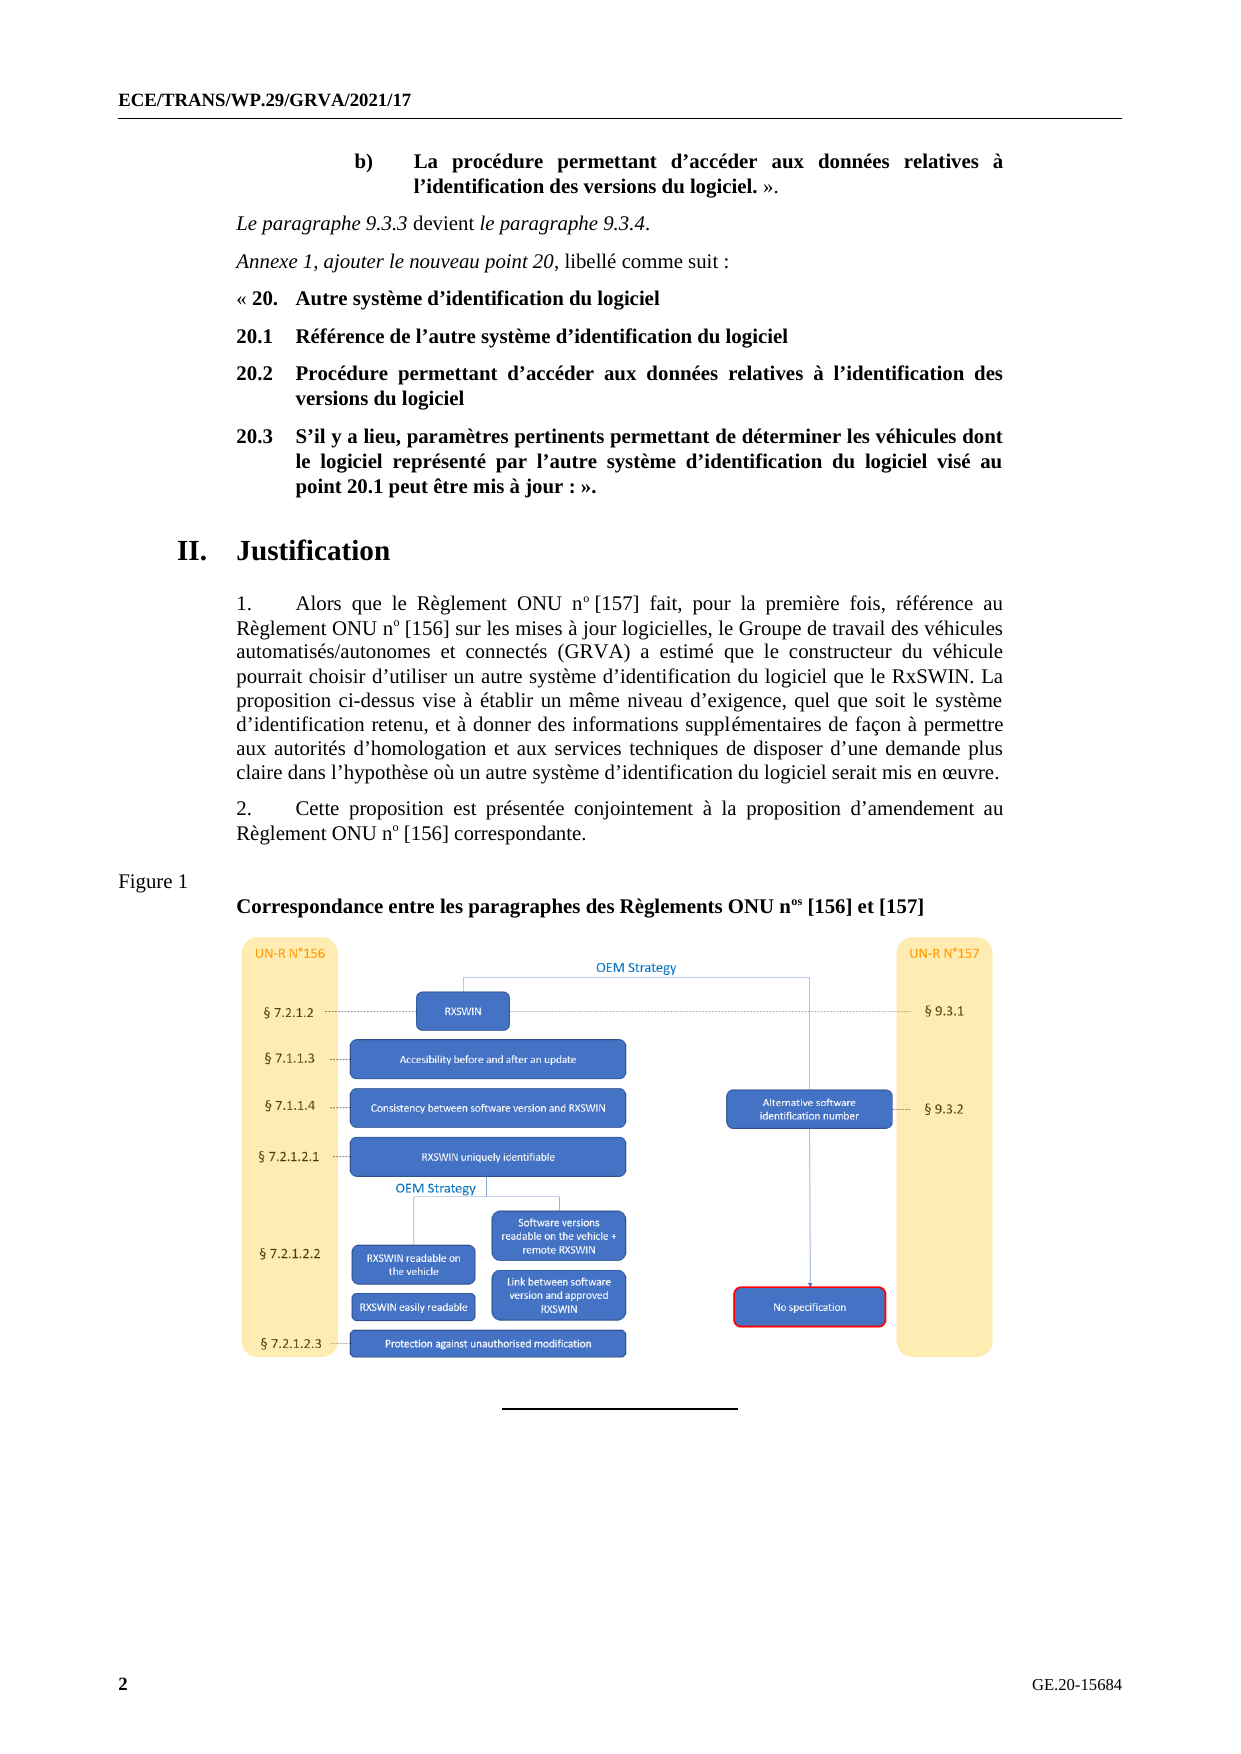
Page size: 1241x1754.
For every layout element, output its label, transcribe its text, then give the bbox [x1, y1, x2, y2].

text Annexe 1, ajouter le nouveau point 20, libellé comme suit : [236, 248, 1004, 273]
picture [236, 931, 1004, 1363]
subtitle Figure 1 [118, 869, 1122, 893]
text 2. Cette proposition est présentée conjointement à la proposition d’amendement au Règlement ONU no [156] correspondante. [236, 796, 1004, 844]
text « 20. Autre système d’identification du logiciel [236, 285, 1004, 310]
text 1. Alors que le Règlement ONU no [157] fait, pour la première fois, référence au Règlement ONU no [156] sur les mises à jour logicielles, le Groupe de travail des véhicules automatisés/autonomes et connectés (GRVA) a estimé que le constructeur du véhicule pourrait choisir d’utiliser un autre système d’identification du logiciel que le RxSWIN. La proposition ci-dessus vise à établir un même niveau d’exigence, quel que soit le système d’identification retenu, et à donner des informations supplémentaires de façon à permettre aux autorités d’homologation et aux services techniques de disposer d’une demande plus claire dans l’hypothèse où un autre système d’identification du logiciel serait mis en œuvre. [236, 591, 1004, 784]
text Le paragraphe 9.3.3 devient le paragraphe 9.3.4. [236, 210, 1004, 235]
text Correspondance entre les paragraphes des Règlements ONU nos [156] et [157] [236, 893, 1004, 918]
text II. Justification [118, 535, 1004, 566]
text 20.2 Procédure permettant d’accéder aux données relatives à l’identification des versions du logiciel [236, 360, 1004, 410]
text 20.3 S’il y a lieu, paramètres pertinents permettant de déterminer les véhicules dont le logiciel représenté par l’autre système d’identification du logiciel visé au point 20.1 peut être mis à jour : ». [236, 423, 1004, 498]
text 20.1 Référence de l’autre système d’identification du logiciel [236, 323, 1004, 348]
text b) La procédure permettant d’accéder aux données relatives à l’identification des versions du logiciel. ». [354, 148, 1004, 198]
